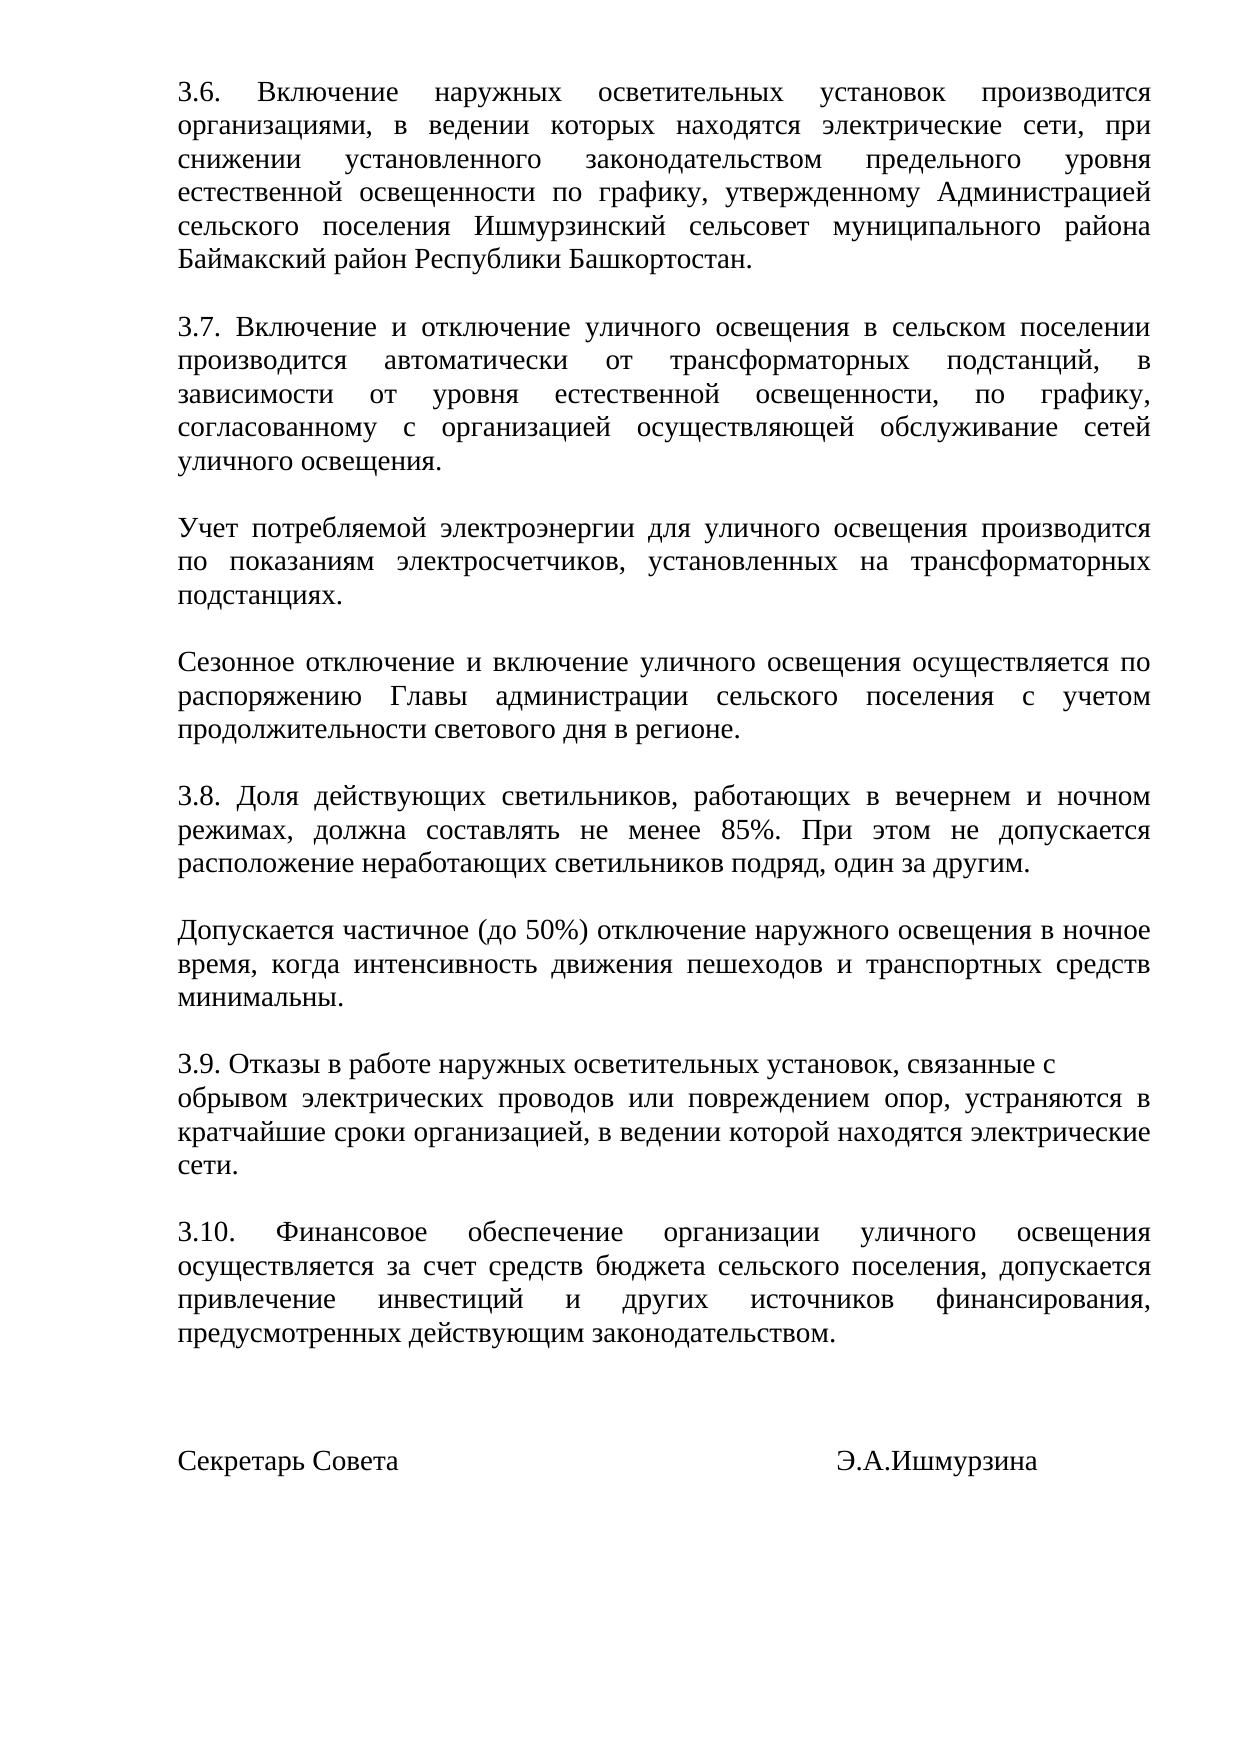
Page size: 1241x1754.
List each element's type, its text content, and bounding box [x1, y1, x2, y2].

text Учет потребляемой электроэнергии для уличного освещения производится по показаниям электросчетчиков, установленных на трансформаторных подстанциях. [177, 510, 1152, 611]
text 3.7. Включение и отключение уличного освещения в сельском поселении производится автоматически от трансформаторных подстанций, в зависимости от уровня естественной освещенности, по графику, согласованному с организацией осуществляющей обслуживание сетей уличного освещения. [177, 309, 1152, 476]
text 3.9. Отказы в работе наружных осветительных установок, связанные с [177, 1047, 1152, 1080]
text Допускается частичное (до 50%) отключение наружного освещения в ночное время, когда интенсивность движения пешеходов и транспортных средств минимальны. [177, 912, 1152, 1013]
text 3.10. Финансовое обеспечение организации уличного освещения осуществляется за счет средств бюджета сельского поселения, допускается привлечение инвестиций и других источников финансирования, предусмотренных действующим законодательством. [177, 1214, 1152, 1348]
text обрывом электрических проводов или повреждением опор, устраняются в кратчайшие сроки организацией, в ведении которой находятся электрические сети. [177, 1080, 1152, 1181]
text 3.8. Доля действующих светильников, работающих в вечернем и ночном режимах, должна составлять не менее 85%. При этом не допускается расположение неработающих светильников подряд, один за другим. [177, 778, 1152, 879]
text Сезонное отключение и включение уличного освещения осуществляется по распоряжению Главы администрации сельского поселения с учетом продолжительности светового дня в регионе. [177, 644, 1152, 745]
text 3.6. Включение наружных осветительных установок производится организациями, в ведении которых находятся электрические сети, при снижении установленного законодательством предельного уровня естественной освещенности по графику, утвержденному Администрацией сельского поселения Ишмурзинский сельсовет муниципального района Баймакский район Республики Башкортостан. [177, 74, 1152, 275]
text Секретарь Совета Э.А.Ишмурзина [177, 1443, 1152, 1477]
